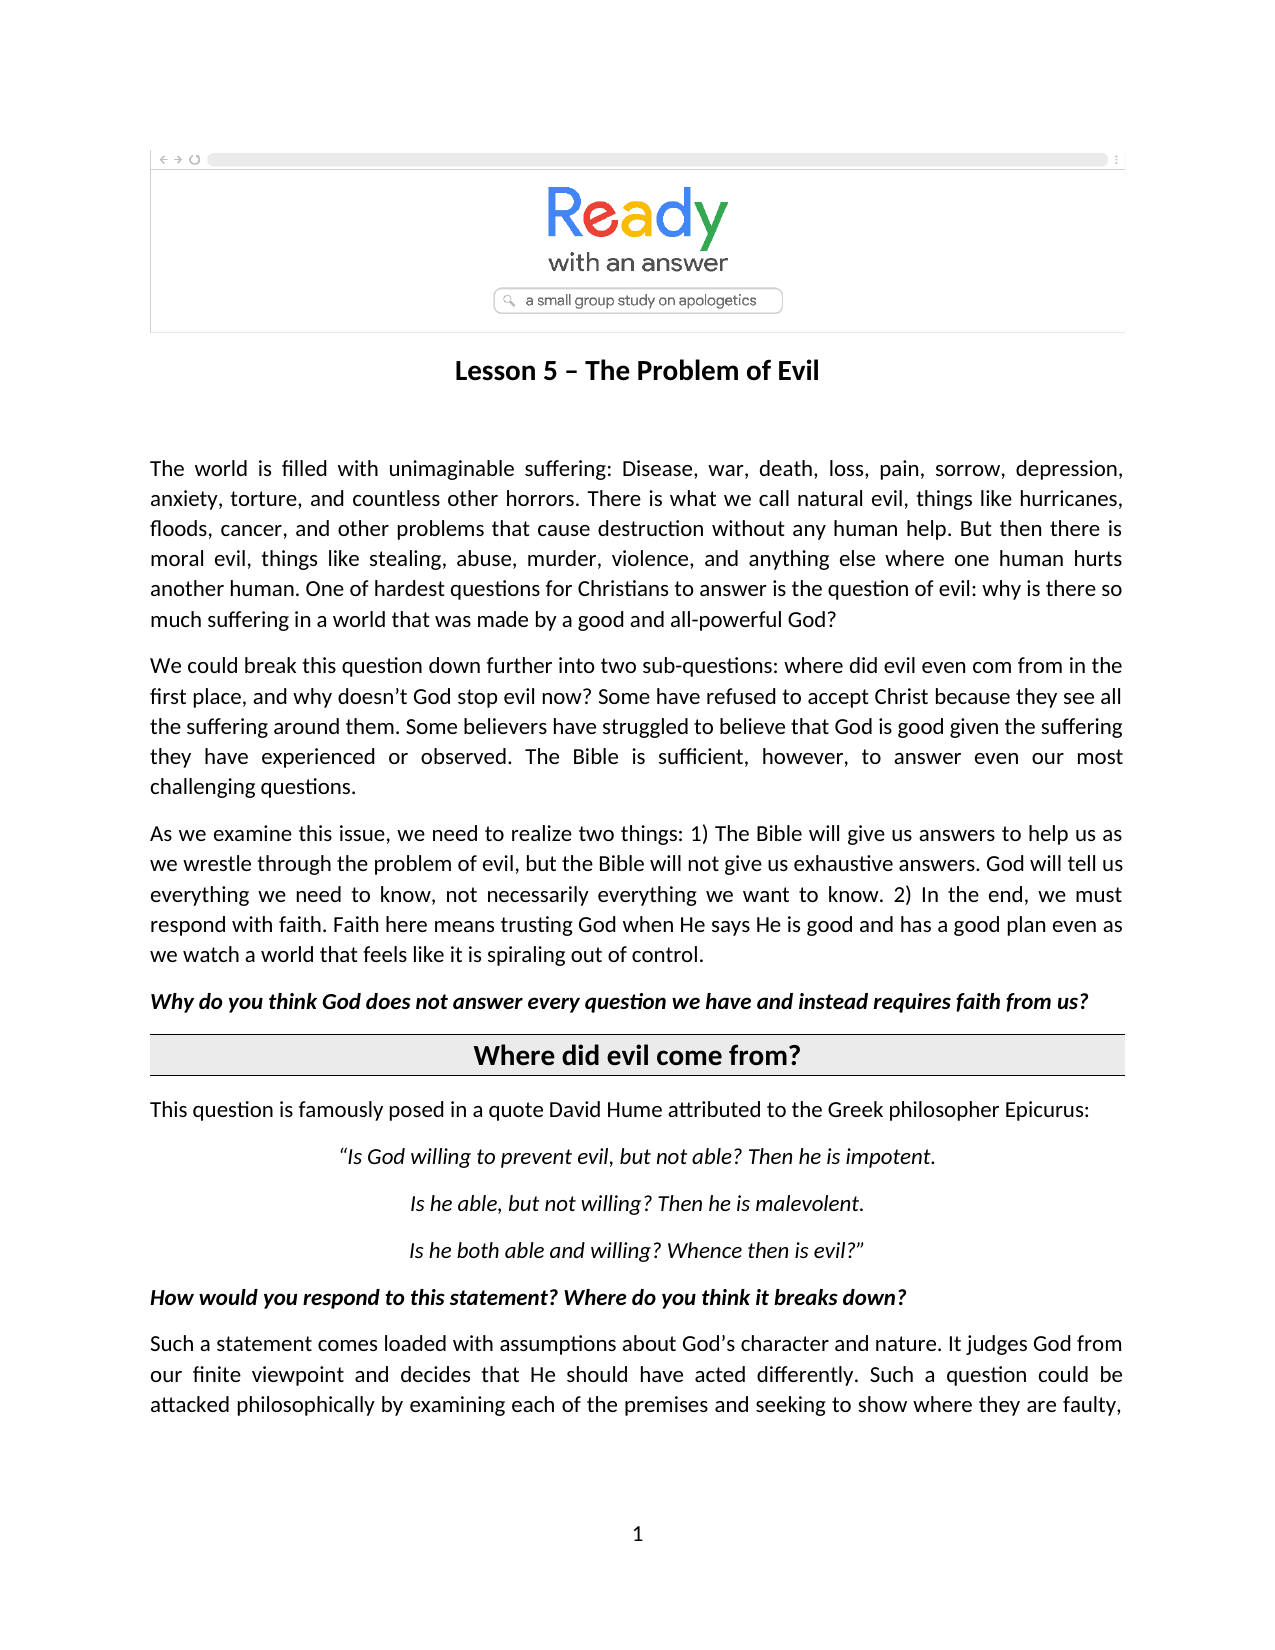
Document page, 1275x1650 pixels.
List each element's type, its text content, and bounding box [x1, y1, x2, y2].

text We could break this question down further into two sub-questions: where did evil even com from in the first place, and why doesn’t God stop evil now? Some have refused to accept Christ because they see all the suffering around them. Some believers have struggled to believe that God is good given the suffering they have experienced or observed. The Bible is sufficient, however, to answer even our most challenging questions. [150, 652, 1125, 800]
text This question is famously posed in a quote David Hume attributed to the Greek philosopher Epicurus: [150, 1095, 1125, 1123]
text Where did evil come from? [150, 1035, 1125, 1075]
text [150, 1329, 1125, 1418]
text Lesson 5 – The Problem of Evil [150, 352, 1125, 387]
text The world is filled with unimaginable suffering: Disease, war, death, loss, pain, sorrow, depression, anxiety, torture, and countless other horrors. There is what we call natural evil, things like hurricanes, floods, cancer, and other problems that cause destruction without any human help. But then there is moral evil, things like stealing, abuse, murder, violence, and anything else where one human hurts another human. One of hardest questions for Christians to answer is the question of evil: why is there so much suffering in a world that was made by a good and all-powerful God? [150, 454, 1125, 633]
text Is he able, but not willing? Then he is malevolent. [150, 1189, 1125, 1217]
text Why do you think God does not answer every question we have and instead requires faith from us? [150, 987, 1125, 1015]
text Is he both able and willing? Whence then is evil?” [150, 1236, 1125, 1264]
picture [150, 150, 1125, 333]
text As we examine this issue, we need to realize two things: 1) The Bible will give us answers to help us as we wrestle through the problem of evil, but the Bible will not give us exhaustive answers. God will tell us everything we need to know, not necessarily everything we want to know. 2) In the end, we must respond with faith. Faith here means trusting God when He says He is good and has a good plan even as we watch a world that feels like it is spiraling out of control. [150, 819, 1125, 968]
text How would you respond to this statement? Where do you think it breaks down? [150, 1283, 1125, 1311]
text “Is God willing to prevent evil, but not able? Then he is impotent. [150, 1142, 1125, 1170]
